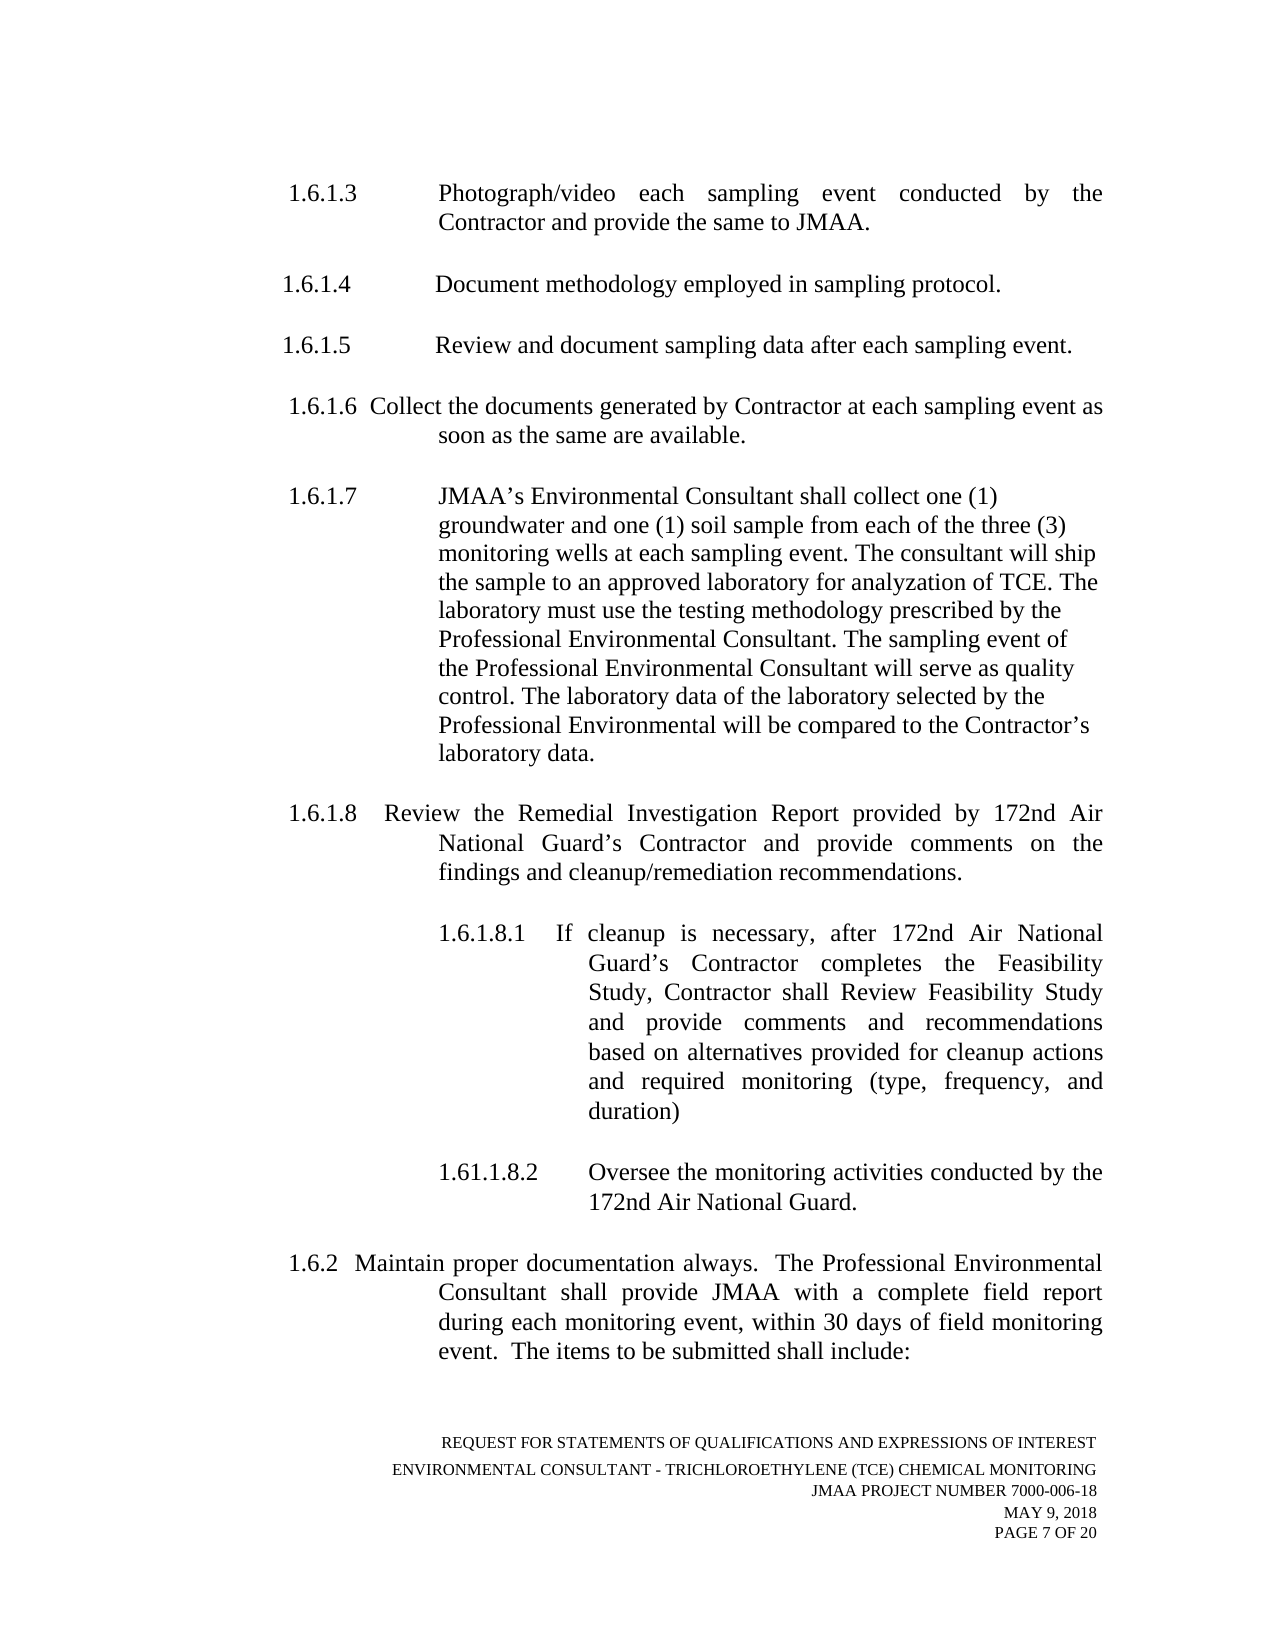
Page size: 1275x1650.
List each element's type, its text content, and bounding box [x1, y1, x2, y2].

text 1.6.2 Maintain proper documentation always. The Professional Environmental Consultant shall provide JMAA with a complete field report during each monitoring event, within 30 days of field monitoring event. The items to be submitted shall include: [288, 1248, 1103, 1365]
text 1.6.1.7 JMAA’s Environmental Consultant shall collect one (1) groundwater and one (1) soil sample from each of the three (3) monitoring wells at each sampling event. The consultant will ship the sample to an approved laboratory for analyzation of TCE. The laboratory must use the testing methodology prescribed by the Professional Environmental Consultant. The sampling event of the Professional Environmental Consultant will serve as quality control. The laboratory data of the laboratory selected by the Professional Environmental will be compared to the Contractor’s laboratory data. [288, 482, 1103, 767]
text 1.61.1.8.2 Oversee the monitoring activities conducted by the 172nd Air National Guard. [438, 1157, 1103, 1215]
text 1.6.1.5 Review and document sampling data after each sampling event. [138, 330, 1103, 358]
text 1.6.1.3 Photograph/video each sampling event conducted by the Contractor and provide the same to JMAA. [288, 178, 1103, 236]
text 1.6.1.8 Review the Remedial Investigation Report provided by 172nd Air National Guard’s Contractor and provide comments on the findings and cleanup/remediation recommendations. [288, 798, 1103, 886]
text 1.6.1.6 Collect the documents generated by Contractor at each sampling event as soon as the same are available. [288, 391, 1103, 449]
text 1.6.1.8.1 If cleanup is necessary, after 172nd Air National Guard’s Contractor completes the Feasibility Study, Contractor shall Review Feasibility Study and provide comments and recommendations based on alternatives provided for cleanup actions and required monitoring (type, frequency, and duration) [438, 918, 1103, 1124]
text 1.6.1.4 Document methodology employed in sampling protocol. [138, 269, 1103, 297]
